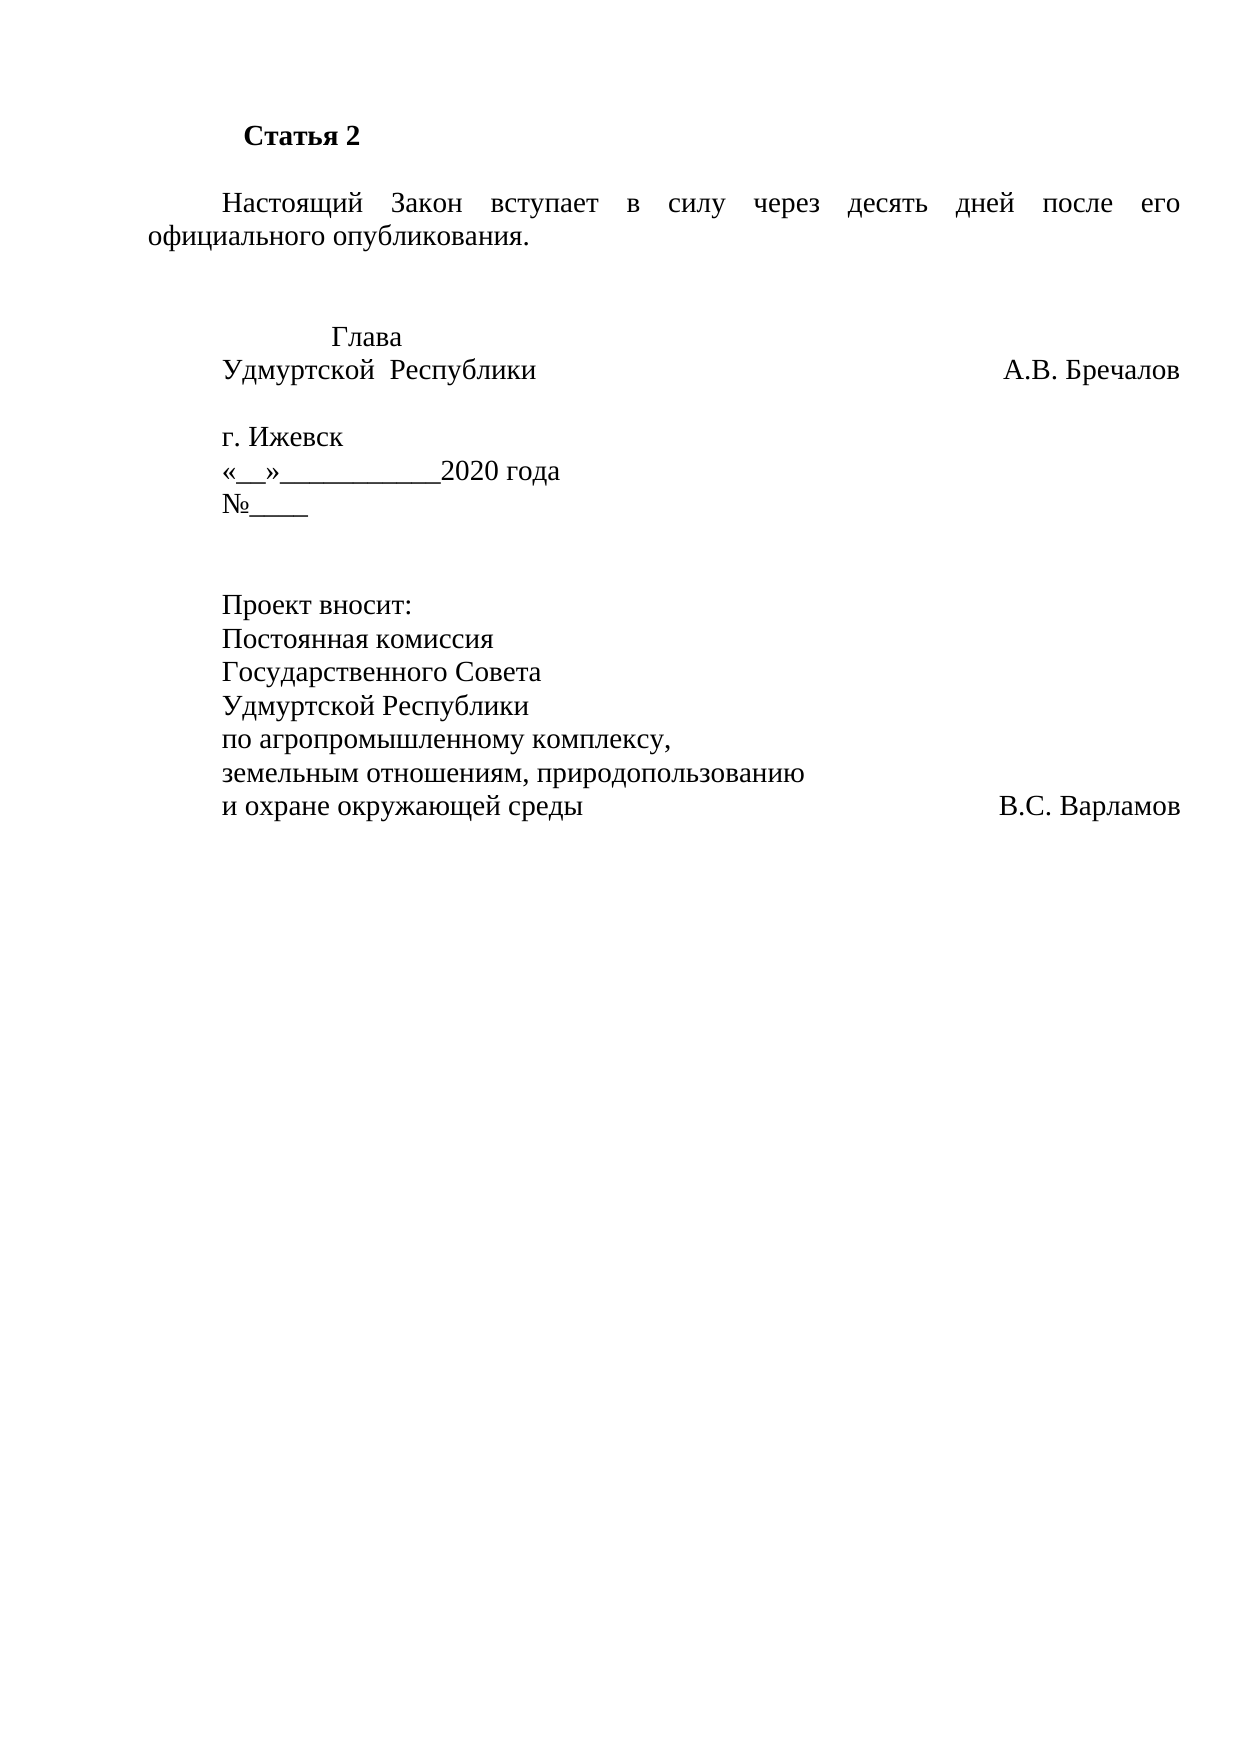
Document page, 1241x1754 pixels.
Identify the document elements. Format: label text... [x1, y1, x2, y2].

text Удмуртской Республики [148, 688, 1181, 721]
text Настоящий Закон вступает в силу через десять дней после его официального опубликования. [148, 185, 1181, 252]
text №____ [148, 487, 1181, 520]
text г. Ижевск [148, 419, 1181, 453]
text Постоянная комиссия [148, 621, 1181, 654]
text по агропромышленному комплексу, [148, 721, 1181, 755]
text Государственного Совета [148, 654, 1181, 688]
text и охране окружающей среды В.С. Варламов [148, 788, 1181, 822]
text Статья 2 [148, 118, 1181, 152]
text Удмуртской Республики А.В. Бречалов [148, 352, 1181, 386]
text земельным отношениям, природопользованию [148, 755, 1181, 788]
text Глава [148, 319, 1181, 352]
text Проект вносит: [148, 587, 1181, 621]
text «__»___________2020 года [148, 453, 1181, 487]
